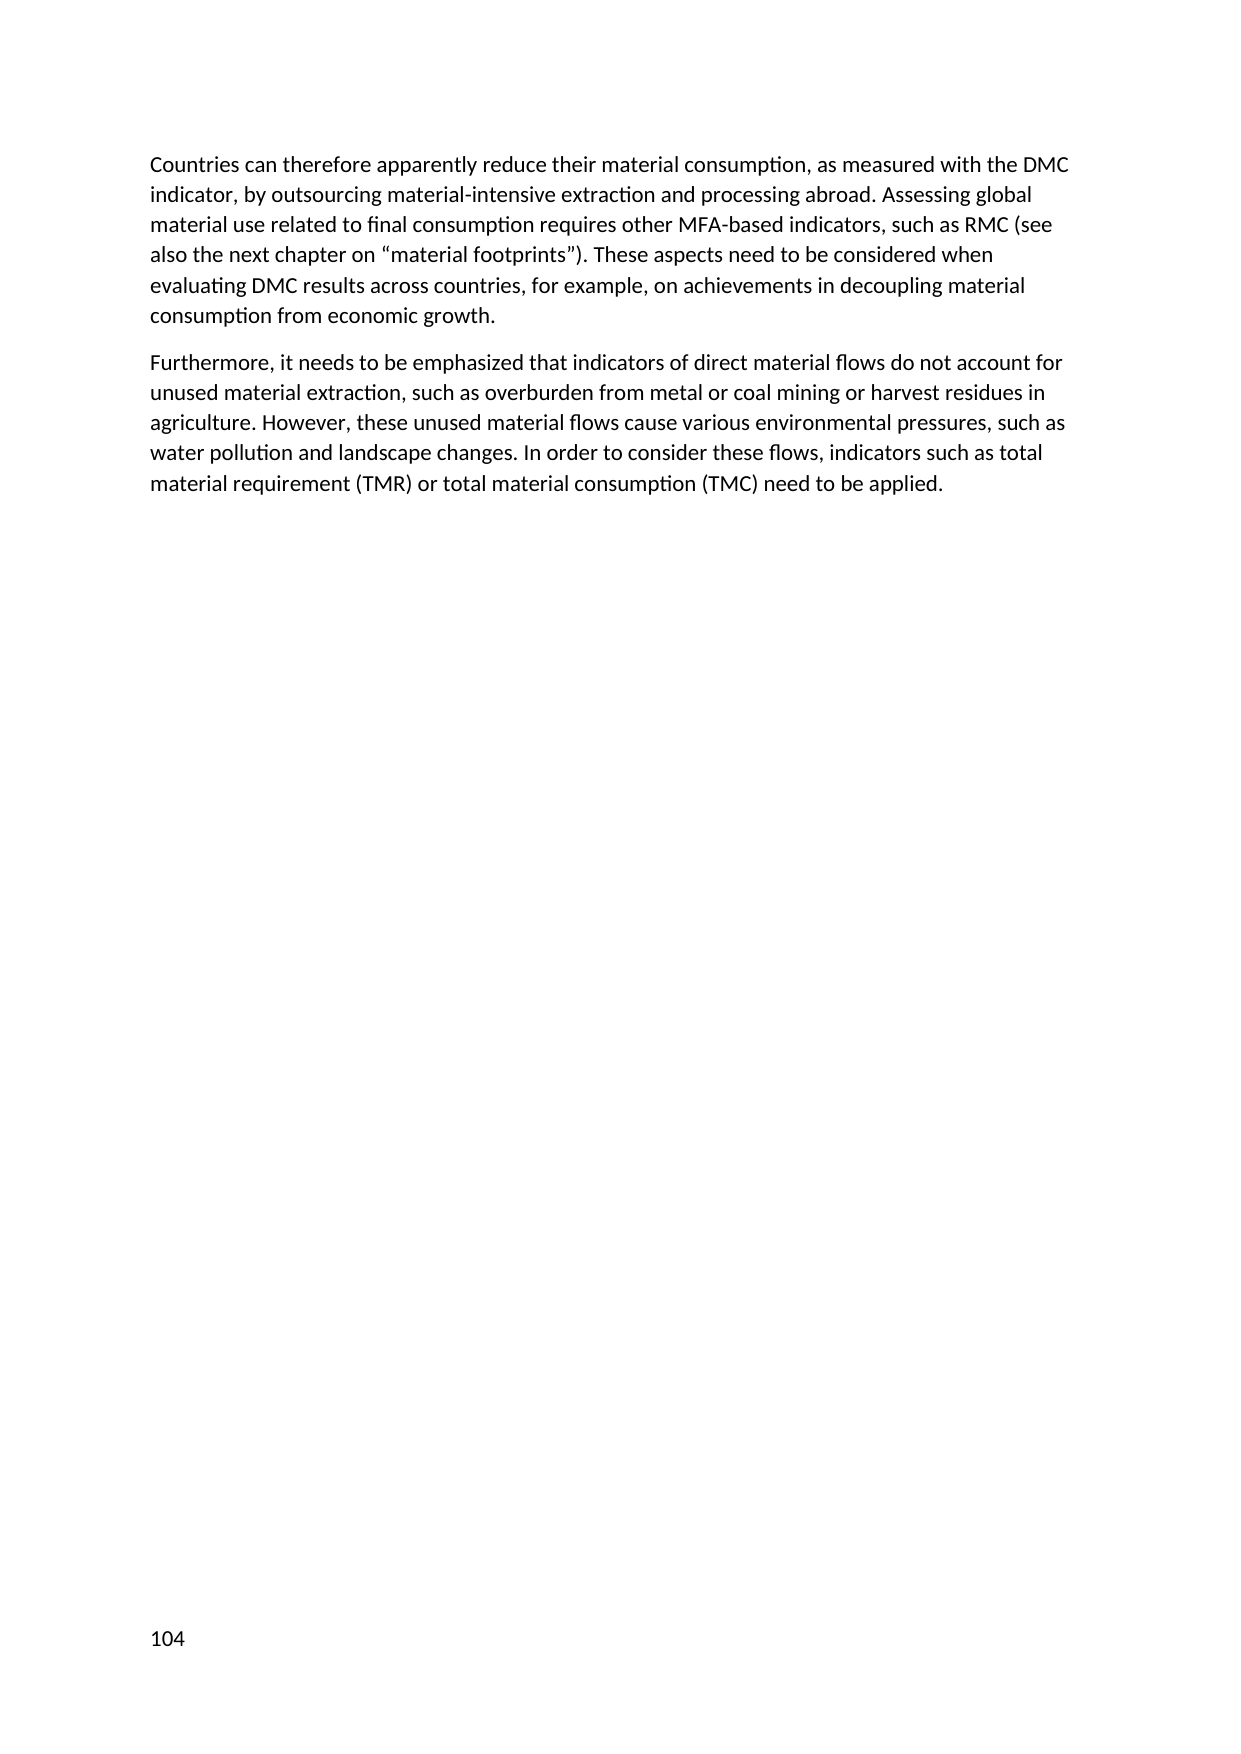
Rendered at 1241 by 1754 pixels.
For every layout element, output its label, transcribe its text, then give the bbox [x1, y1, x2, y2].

text Countries can therefore apparently reduce their material consumption, as measured with the DMC indicator, by outsourcing material-intensive extraction and processing abroad. Assessing global material use related to final consumption requires other MFA-based indicators, such as RMC (see also the next chapter on “material footprints”). These aspects need to be considered when evaluating DMC results across countries, for example, on achievements in decoupling material consumption from economic growth. [150, 150, 1090, 329]
text Furthermore, it needs to be emphasized that indicators of direct material flows do not account for unused material extraction, such as overburden from metal or coal mining or harvest residues in agriculture. However, these unused material flows cause various environmental pressures, such as water pollution and landscape changes. In order to consider these flows, indicators such as total material requirement (TMR) or total material consumption (TMC) need to be applied. [150, 348, 1090, 497]
